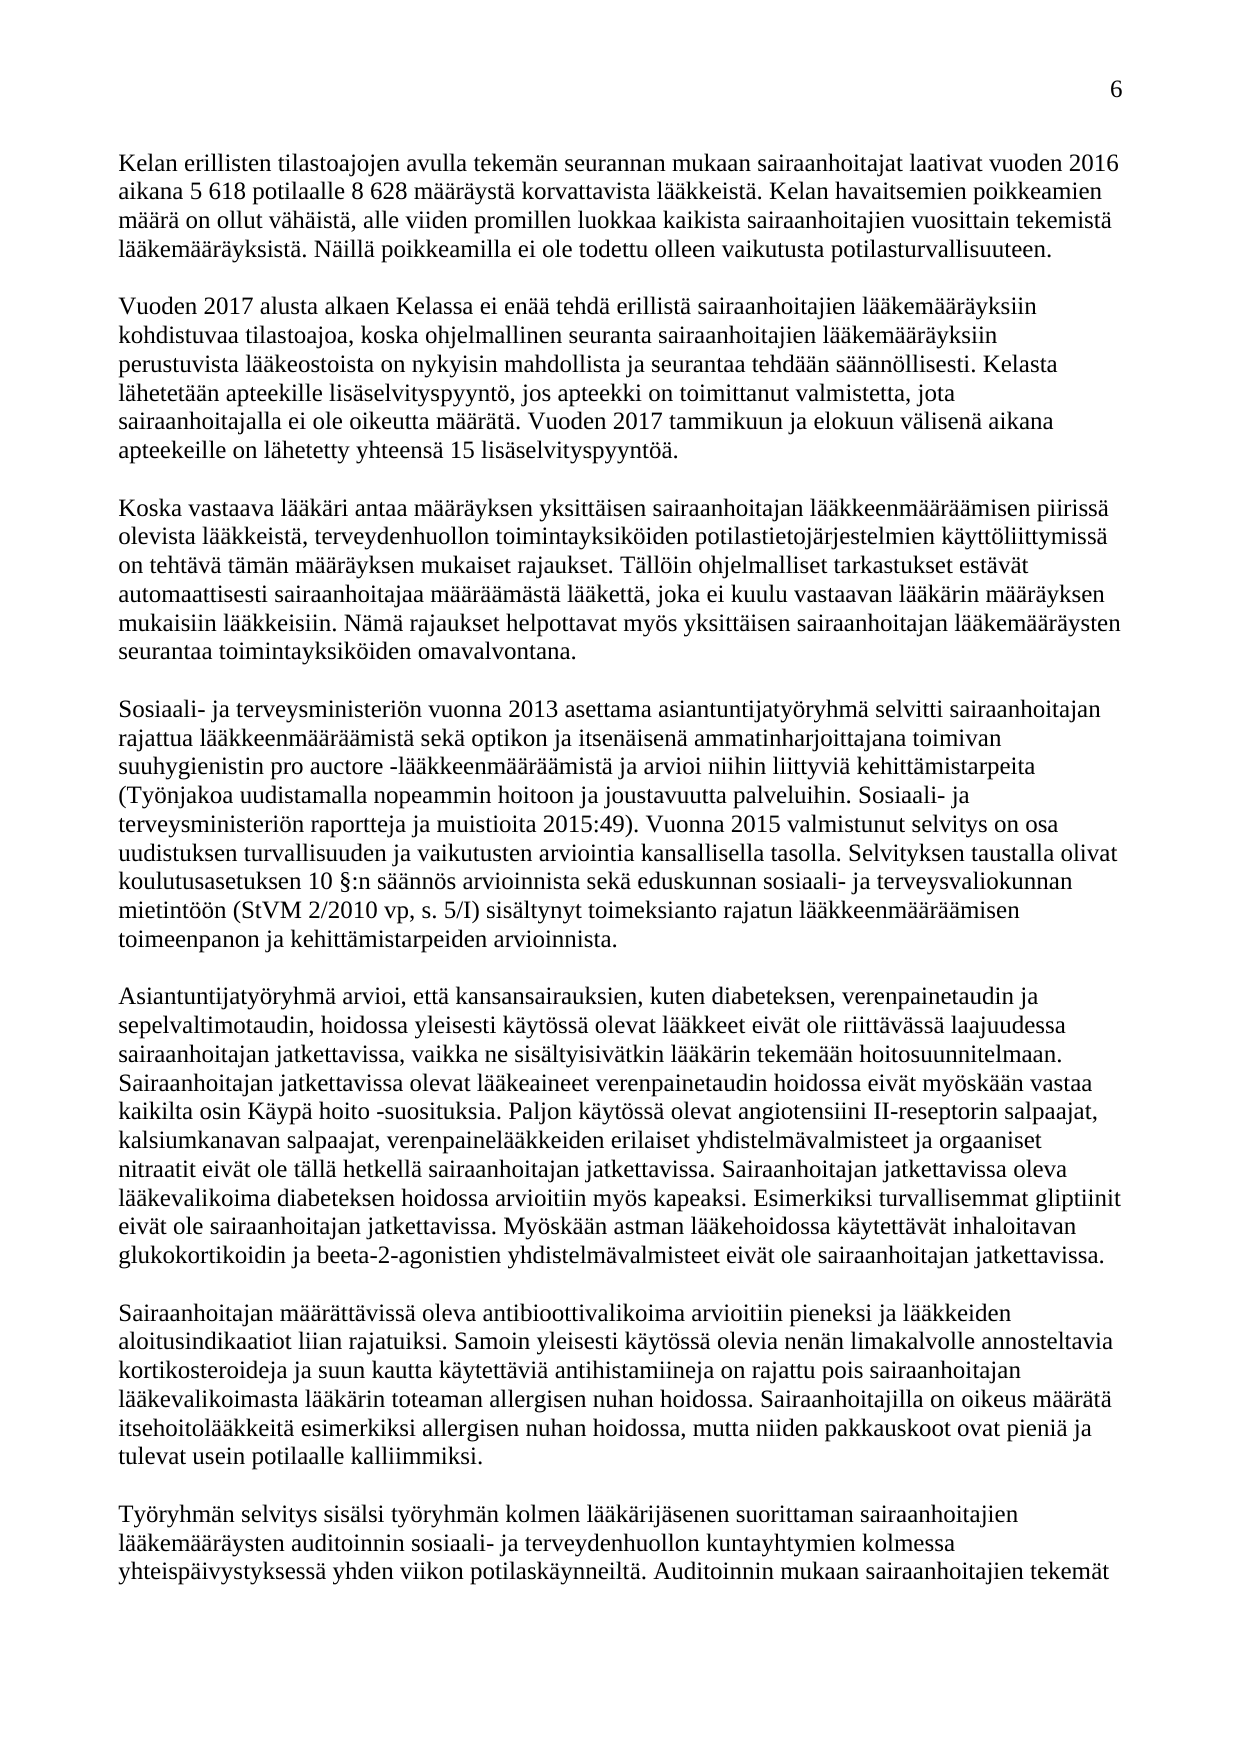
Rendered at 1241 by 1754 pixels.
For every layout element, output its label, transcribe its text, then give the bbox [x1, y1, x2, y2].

text Koska vastaava lääkäri antaa määräyksen yksittäisen sairaanhoitajan lääkkeenmääräämisen piirissä olevista lääkkeistä, terveydenhuollon toimintayksiköiden potilastietojärjestelmien käyttöliittymissä on tehtävä tämän määräyksen mukaiset rajaukset. Tällöin ohjelmalliset tarkastukset estävät automaattisesti sairaanhoitajaa määräämästä lääkettä, joka ei kuulu vastaavan lääkärin määräyksen mukaisiin lääkkeisiin. Nämä rajaukset helpottavat myös yksittäisen sairaanhoitajan lääkemääräysten seurantaa toimintayksiköiden omavalvontana. [118, 493, 1122, 665]
text Asiantuntijatyöryhmä arvioi, että kansansairauksien, kuten diabeteksen, verenpainetaudin ja sepelvaltimotaudin, hoidossa yleisesti käytössä olevat lääkkeet eivät ole riittävässä laajuudessa sairaanhoitajan jatkettavissa, vaikka ne sisältyisivätkin lääkärin tekemään hoitosuunnitelmaan. Sairaanhoitajan jatkettavissa olevat lääkeaineet verenpainetaudin hoidossa eivät myöskään vastaa kaikilta osin Käypä hoito -suosituksia. Paljon käytössä olevat angiotensiini II-reseptorin salpaajat, kalsiumkanavan salpaajat, verenpainelääkkeiden erilaiset yhdistelmävalmisteet ja orgaaniset nitraatit eivät ole tällä hetkellä sairaanhoitajan jatkettavissa. Sairaanhoitajan jatkettavissa oleva lääkevalikoima diabeteksen hoidossa arvioitiin myös kapeaksi. Esimerkiksi turvallisemmat gliptiinit eivät ole sairaanhoitajan jatkettavissa. Myöskään astman lääkehoidossa käytettävät inhaloitavan glukokortikoidin ja beeta-2-agonistien yhdistelmävalmisteet eivät ole sairaanhoitajan jatkettavissa. [118, 981, 1122, 1269]
text Sosiaali- ja terveysministeriön vuonna 2013 asettama asiantuntijatyöryhmä selvitti sairaanhoitajan rajattua lääkkeenmääräämistä sekä optikon ja itsenäisenä ammatinharjoittajana toimivan suuhygienistin pro auctore -lääkkeenmääräämistä ja arvioi niihin liittyviä kehittämistarpeita (Työnjakoa uudistamalla nopeammin hoitoon ja joustavuutta palveluihin. Sosiaali- ja terveysministeriön raportteja ja muistioita 2015:49). Vuonna 2015 valmistunut selvitys on osa uudistuksen turvallisuuden ja vaikutusten arviointia kansallisella tasolla. Selvityksen taustalla olivat koulutusasetuksen 10 §:n säännös arvioinnista sekä eduskunnan sosiaali- ja terveysvaliokunnan mietintöön (StVM 2/2010 vp, s. 5/I) sisältynyt toimeksianto rajatun lääkkeenmääräämisen toimeenpanon ja kehittämistarpeiden arvioinnista. [118, 694, 1122, 953]
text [118, 1499, 1122, 1585]
text Kelan erillisten tilastoajojen avulla tekemän seurannan mukaan sairaanhoitajat laativat vuoden 2016 aikana 5 618 potilaalle 8 628 määräystä korvattavista lääkkeistä. Kelan havaitsemien poikkeamien määrä on ollut vähäistä, alle viiden promillen luokkaa kaikista sairaanhoitajien vuosittain tekemistä lääkemääräyksistä. Näillä poikkeamilla ei ole todettu olleen vaikutusta potilasturvallisuuteen. [118, 148, 1122, 263]
text Sairaanhoitajan määrättävissä oleva antibioottivalikoima arvioitiin pieneksi ja lääkkeiden aloitusindikaatiot liian rajatuiksi. Samoin yleisesti käytössä olevia nenän limakalvolle annosteltavia kortikosteroideja ja suun kautta käytettäviä antihistamiineja on rajattu pois sairaanhoitajan lääkevalikoimasta lääkärin toteaman allergisen nuhan hoidossa. Sairaanhoitajilla on oikeus määrätä itsehoitolääkkeitä esimerkiksi allergisen nuhan hoidossa, mutta niiden pakkauskoot ovat pieniä ja tulevat usein potilaalle kalliimmiksi. [118, 1298, 1122, 1470]
text Vuoden 2017 alusta alkaen Kelassa ei enää tehdä erillistä sairaanhoitajien lääkemääräyksiin kohdistuvaa tilastoajoa, koska ohjelmallinen seuranta sairaanhoitajien lääkemääräyksiin perustuvista lääkeostoista on nykyisin mahdollista ja seurantaa tehdään säännöllisesti. Kelasta lähetetään apteekille lisäselvityspyyntö, jos apteekki on toimittanut valmistetta, jota sairaanhoitajalla ei ole oikeutta määrätä. Vuoden 2017 tammikuun ja elokuun välisenä aikana apteekeille on lähetetty yhteensä 15 lisäselvityspyyntöä. [118, 291, 1122, 464]
